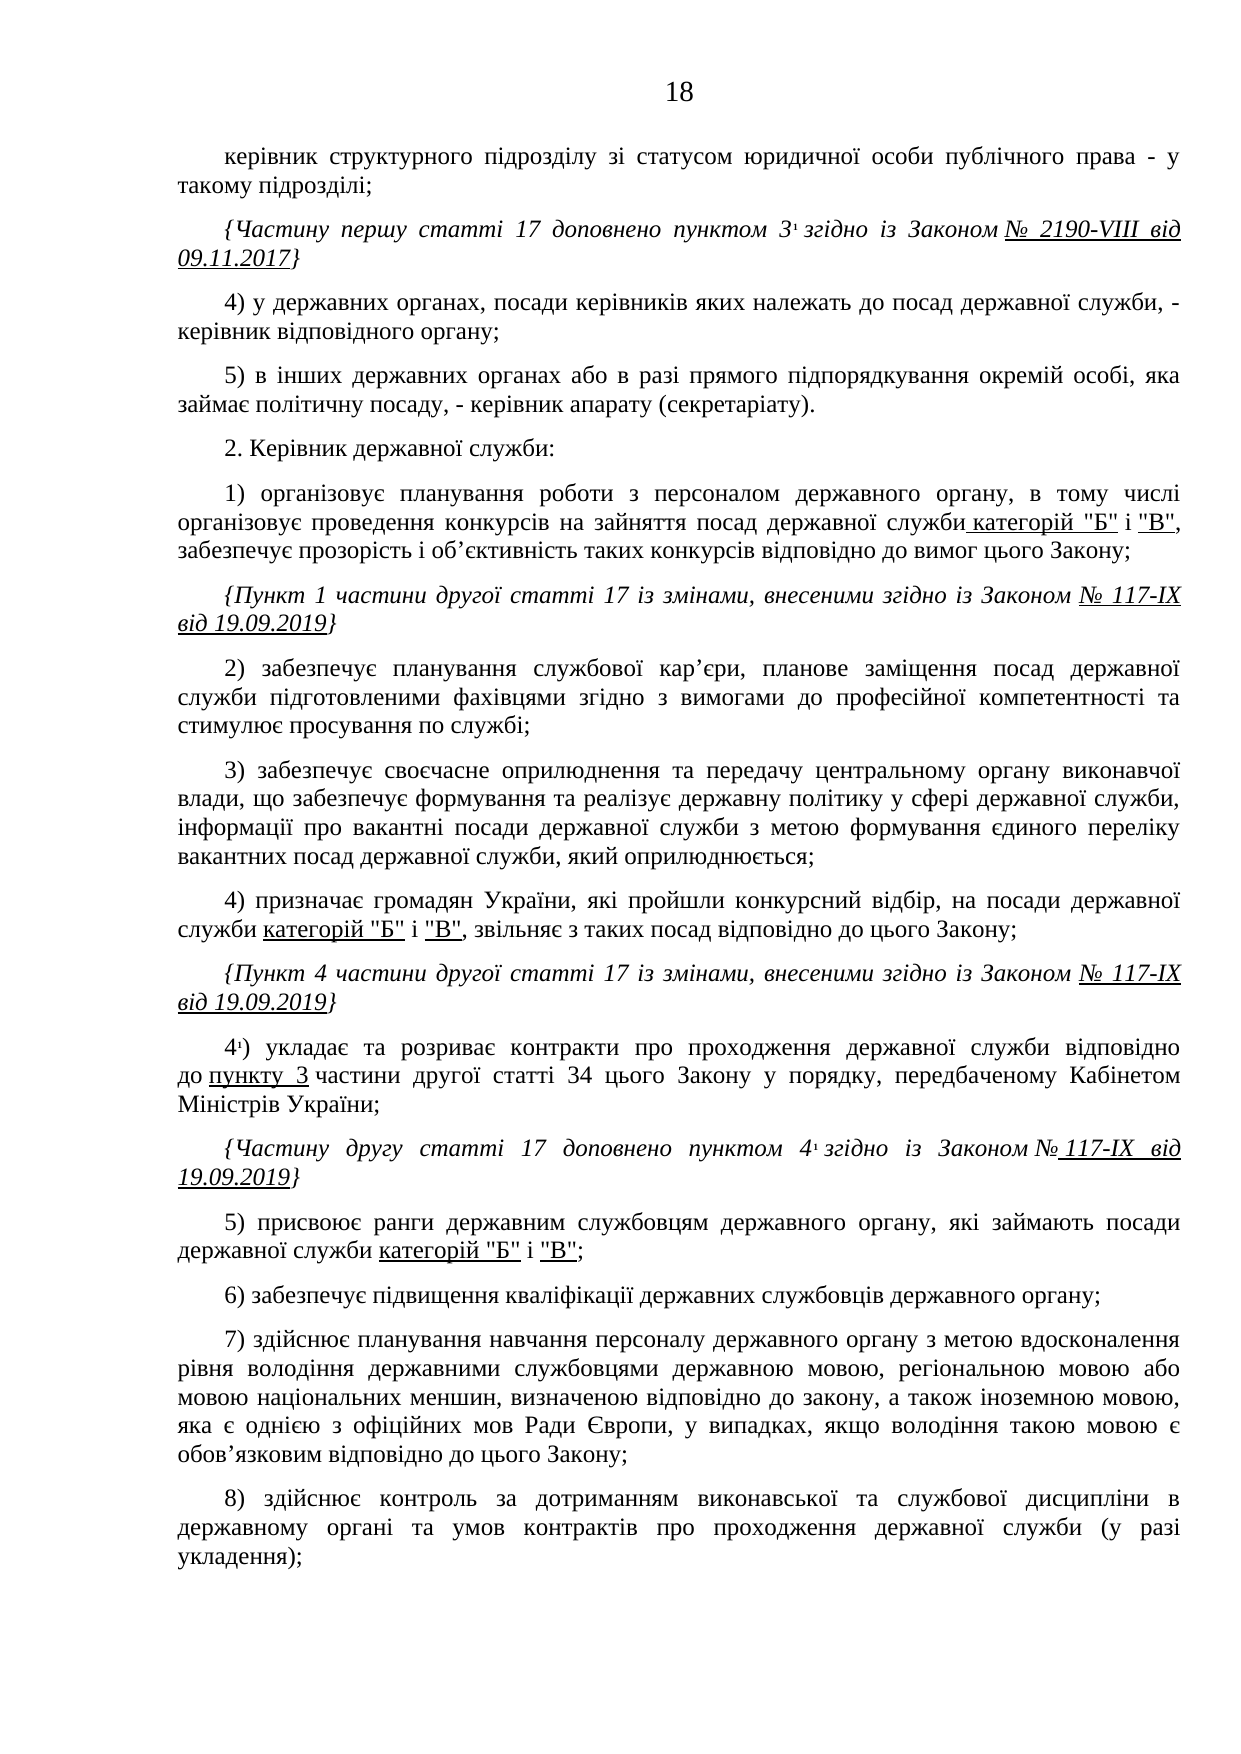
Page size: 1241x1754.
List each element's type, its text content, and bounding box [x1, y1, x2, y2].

text 6) забезпечує підвищення кваліфікації державних службовців державного органу; [177, 1280, 1181, 1308]
text 4-1) укладає та розриває контракти про проходження державної служби відповідно до пункту 3 частини другої статті 34 цього Закону у порядку, передбаченому Кабінетом Міністрів України; [177, 1032, 1181, 1118]
text 5) присвоює ранги державним службовцям державного органу, які займають посади державної служби категорій "Б" і "В"; [177, 1207, 1181, 1264]
text {Пункт 1 частини другої статті 17 із змінами, внесеними згідно із Законом № 117-IX від 19.09.2019} [177, 580, 1181, 637]
text 8) здійснює контроль за дотриманням виконавської та службової дисципліни в державному органі та умов контрактів про проходження державної служби (у разі укладення); [177, 1483, 1181, 1570]
text 2. Керівник державної служби: [177, 433, 1181, 462]
text 5) в інших державних органах або в разі прямого підпорядкування окремій особі, яка займає політичну посаду, - керівник апарату (секретаріату). [177, 360, 1181, 418]
text 3) забезпечує своєчасне оприлюднення та передачу центральному органу виконавчої влади, що забезпечує формування та реалізує державну політику у сфері державної служби, інформації про вакантні посади державної служби з метою формування єдиного переліку вакантних посад державної служби, який оприлюднюється; [177, 755, 1181, 870]
text 4) у державних органах, посади керівників яких належать до посад державної служби, - керівник відповідного органу; [177, 287, 1181, 345]
text {Частину другу статті 17 доповнено пунктом 4-1 згідно із Законом № 117-IX від 19.09.2019} [177, 1133, 1181, 1191]
text 2) забезпечує планування службової кар’єри, планове заміщення посад державної служби підготовленими фахівцями згідно з вимогами до професійної компетентності та стимулює просування по службі; [177, 653, 1181, 739]
text {Пункт 4 частини другої статті 17 із змінами, внесеними згідно із Законом № 117-IX від 19.09.2019} [177, 958, 1181, 1016]
text керівник структурного підрозділу зі статусом юридичної особи публічного права - у такому підрозділі; [177, 141, 1181, 198]
text 7) здійснює планування навчання персоналу державного органу з метою вдосконалення рівня володіння державними службовцями державною мовою, регіональною мовою або мовою національних меншин, визначеною відповідно до закону, а також іноземною мовою, яка є однією з офіційних мов Ради Європи, у випадках, якщо володіння такою мовою є обов’язковим відповідно до цього Закону; [177, 1324, 1181, 1468]
text 1) організовує планування роботи з персоналом державного органу, в тому числі організовує проведення конкурсів на зайняття посад державної служби категорій "Б" і "В", забезпечує прозорість і об’єктивність таких конкурсів відповідно до вимог цього Закону; [177, 478, 1181, 564]
text {Частину першу статті 17 доповнено пунктом 3-1 згідно із Законом № 2190-VIII від 09.11.2017} [177, 214, 1181, 272]
text 4) призначає громадян України, які пройшли конкурсний відбір, на посади державної служби категорій "Б" і "В", звільняє з таких посад відповідно до цього Закону; [177, 885, 1181, 943]
